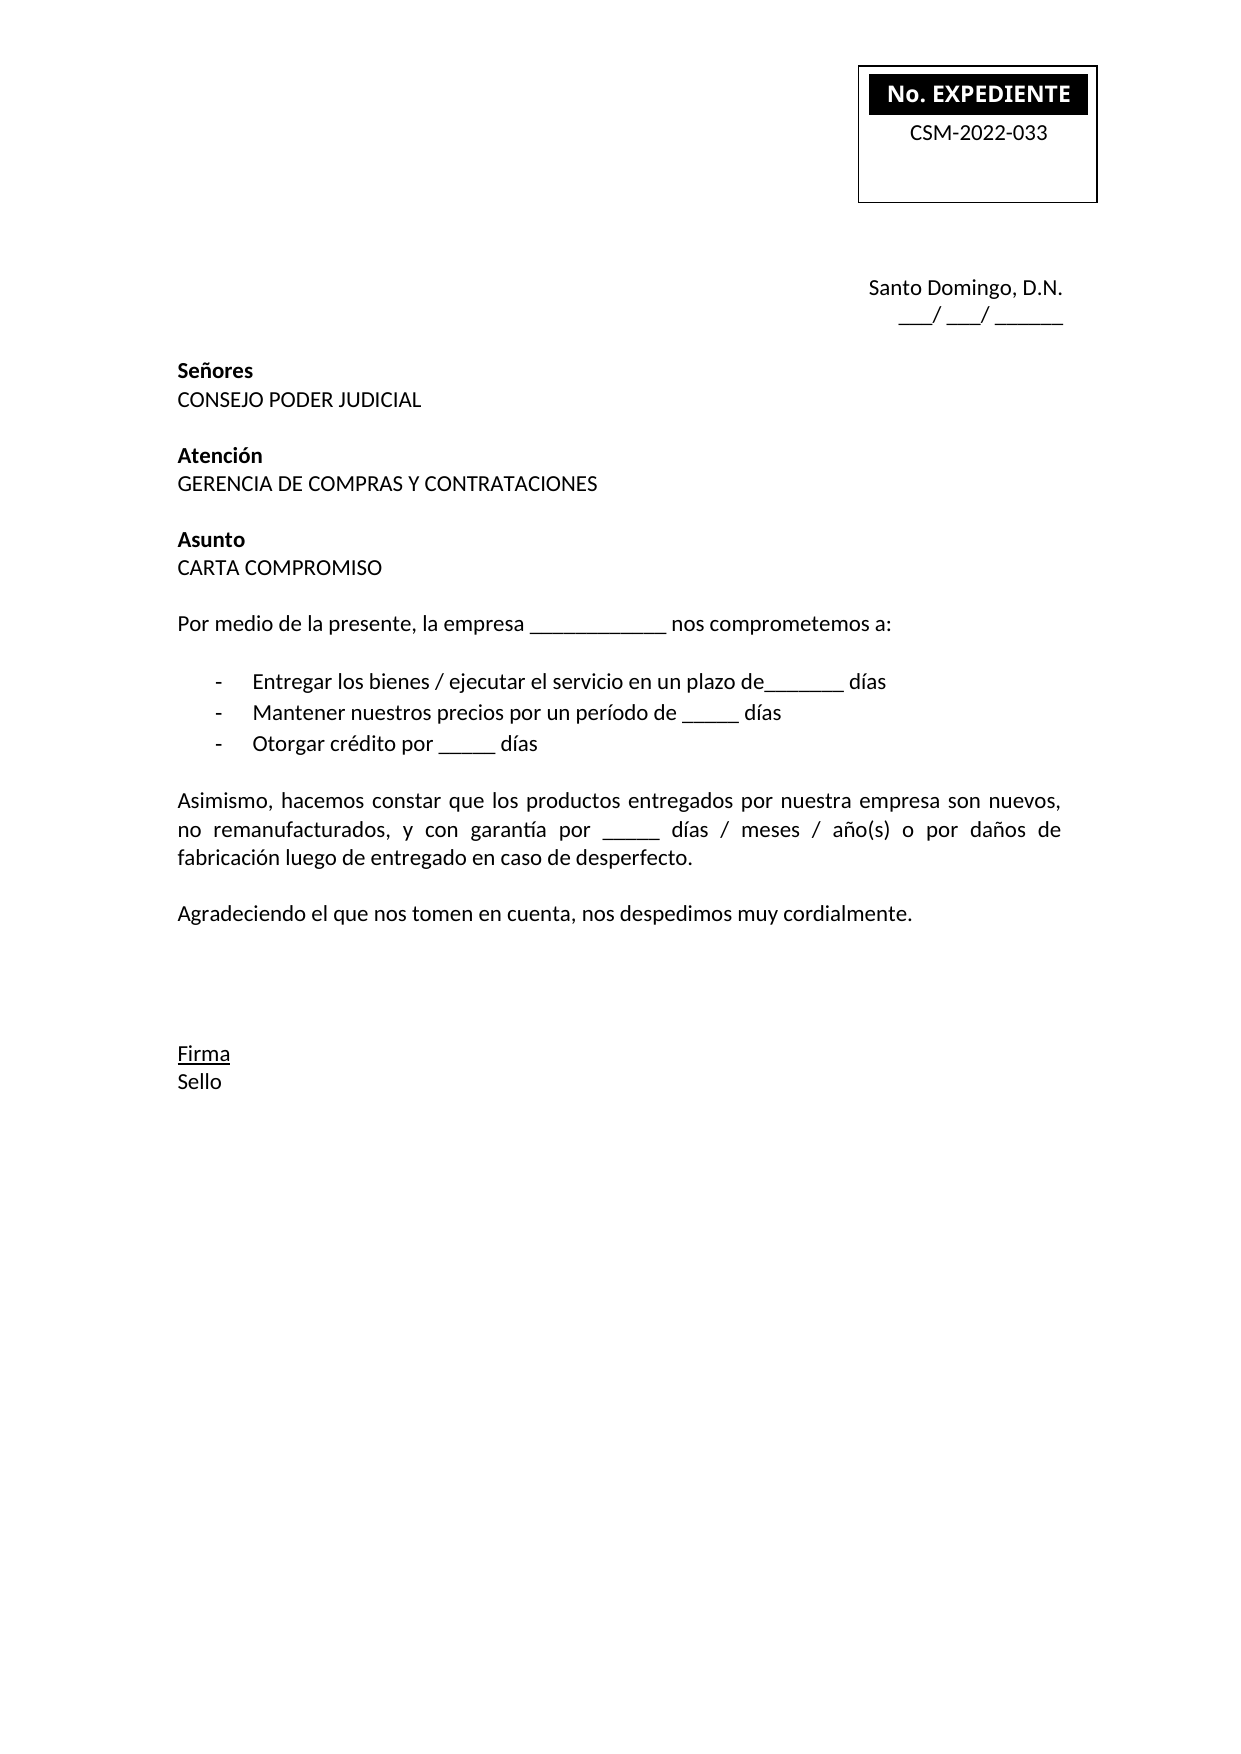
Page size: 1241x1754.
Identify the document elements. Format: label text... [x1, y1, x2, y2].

list Mantener nuestros precios por un período de _____ días [215, 696, 1063, 727]
text Sello [177, 1067, 1063, 1095]
text ___/ ___/ ______ [177, 301, 1063, 329]
text Santo Domingo, D.N. [177, 273, 1063, 301]
text Asimismo, hacemos constar que los productos entregados por nuestra empresa son nuevos, no remanufacturados, y con garantía por _____ días / meses / año(s) o por daños de fabricación luego de entregado en caso de desperfecto. [177, 787, 1063, 871]
text GERENCIA DE COMPRAS Y CONTRATACIONES [177, 469, 1063, 497]
text Agradeciendo el que nos tomen en cuenta, nos despedimos muy cordialmente. [177, 899, 1063, 927]
text Asunto [177, 525, 1063, 553]
text Atención [177, 441, 1063, 469]
text Por medio de la presente, la empresa ____________ nos comprometemos a: [177, 609, 1063, 637]
text Señores [177, 357, 1063, 385]
list Otorgar crédito por _____ días [215, 727, 1063, 759]
text CONSEJO PODER JUDICIAL [177, 385, 1063, 413]
text CARTA COMPROMISO [177, 553, 1063, 581]
list Entregar los bienes / ejecutar el servicio en un plazo de_______ días [215, 665, 1063, 696]
text Firma [177, 1039, 1063, 1067]
